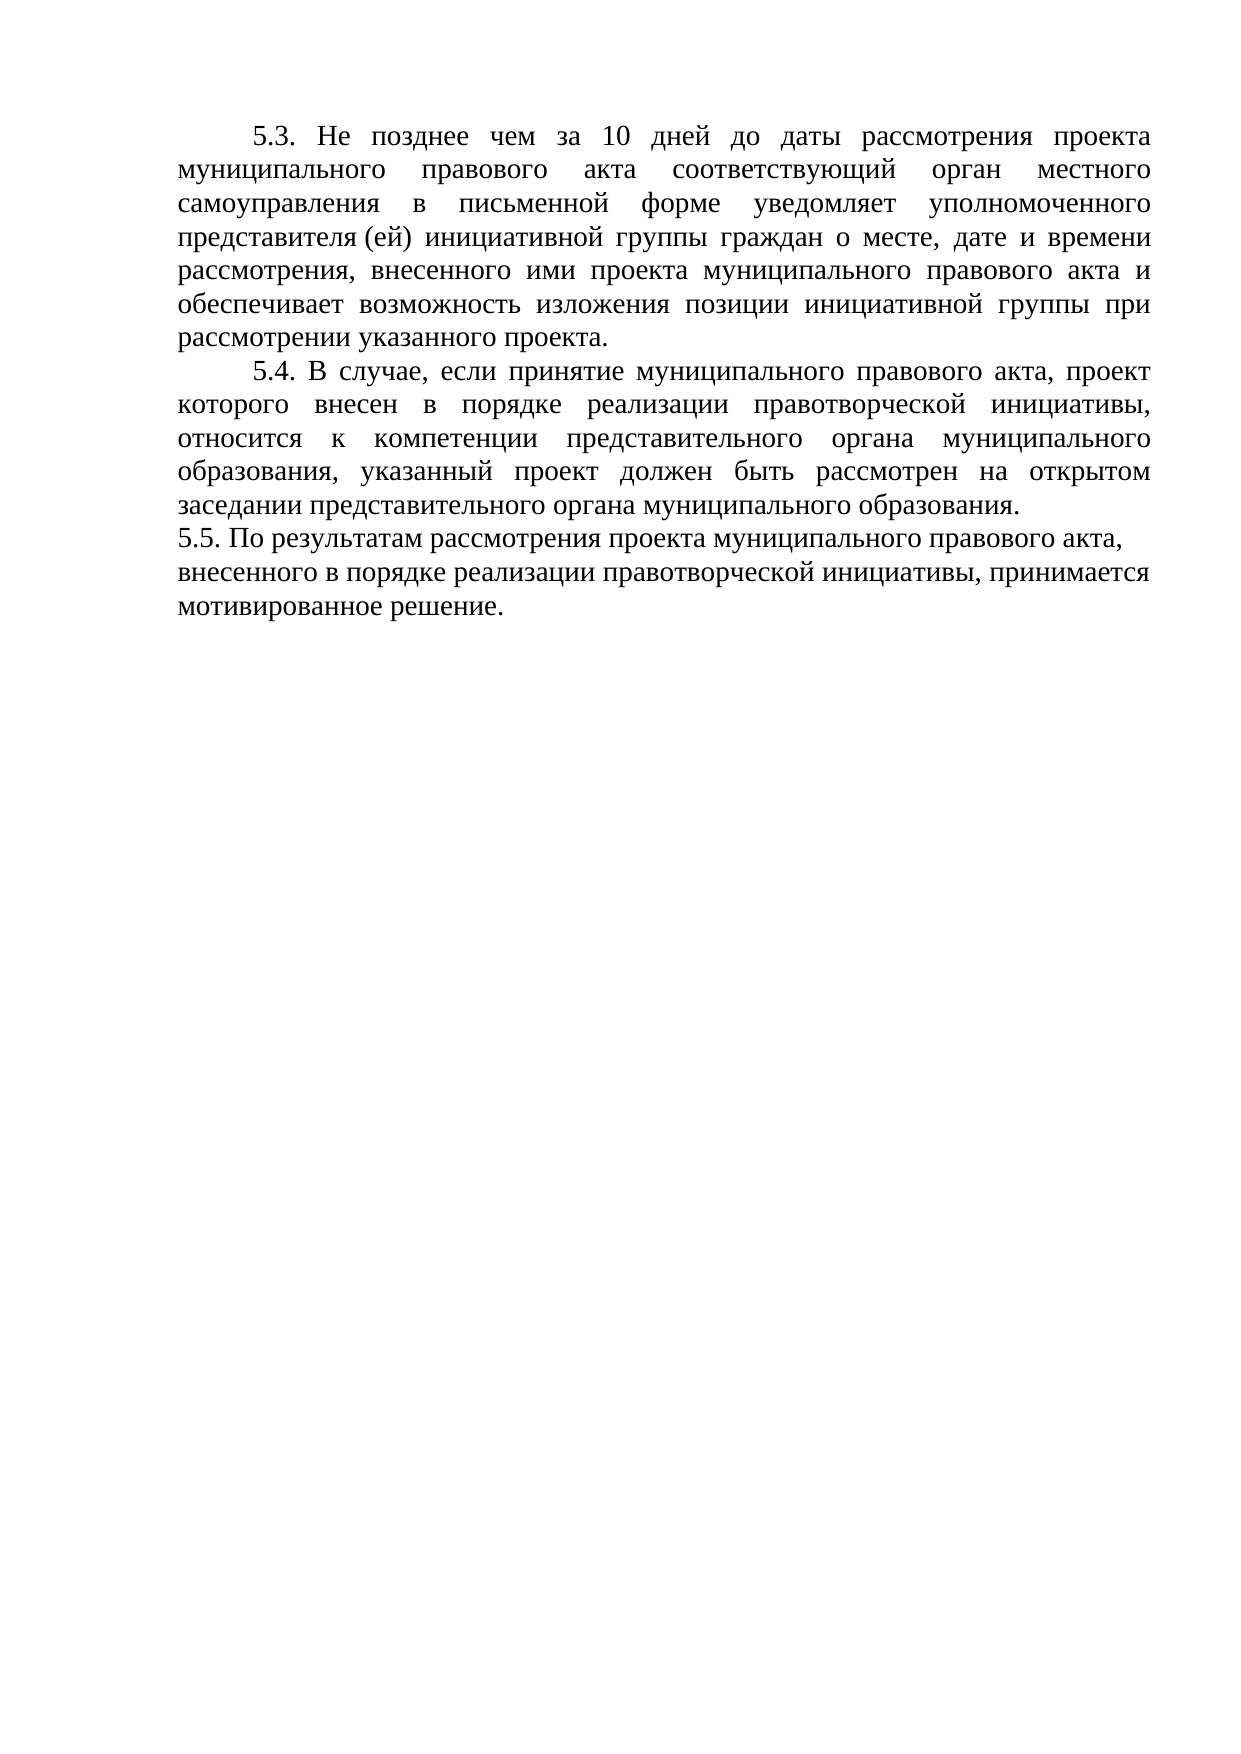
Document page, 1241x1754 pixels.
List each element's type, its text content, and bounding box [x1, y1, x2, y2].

text 5.4. В случае, если принятие муниципального правового акта, проект которого внесен в порядке реализации правотворческой инициативы, относится к компетенции представительного органа муниципального образования, указанный проект должен быть рассмотрен на открытом заседании представительного органа муниципального образования. [177, 353, 1152, 521]
text 5.5. По результатам рассмотрения проекта муниципального правового акта, внесенного в порядке реализации правотворческой инициативы, принимается мотивированное решение. [177, 521, 1152, 621]
text 5.3. Не позднее чем за 10 дней до даты рассмотрения проекта муниципального правового акта соответствующий орган местного самоуправления в письменной форме уведомляет уполномоченного представителя (ей) инициативной группы граждан о месте, дате и времени рассмотрения, внесенного ими проекта муниципального правового акта и обеспечивает возможность изложения позиции инициативной группы при рассмотрении указанного проекта. [177, 118, 1152, 353]
